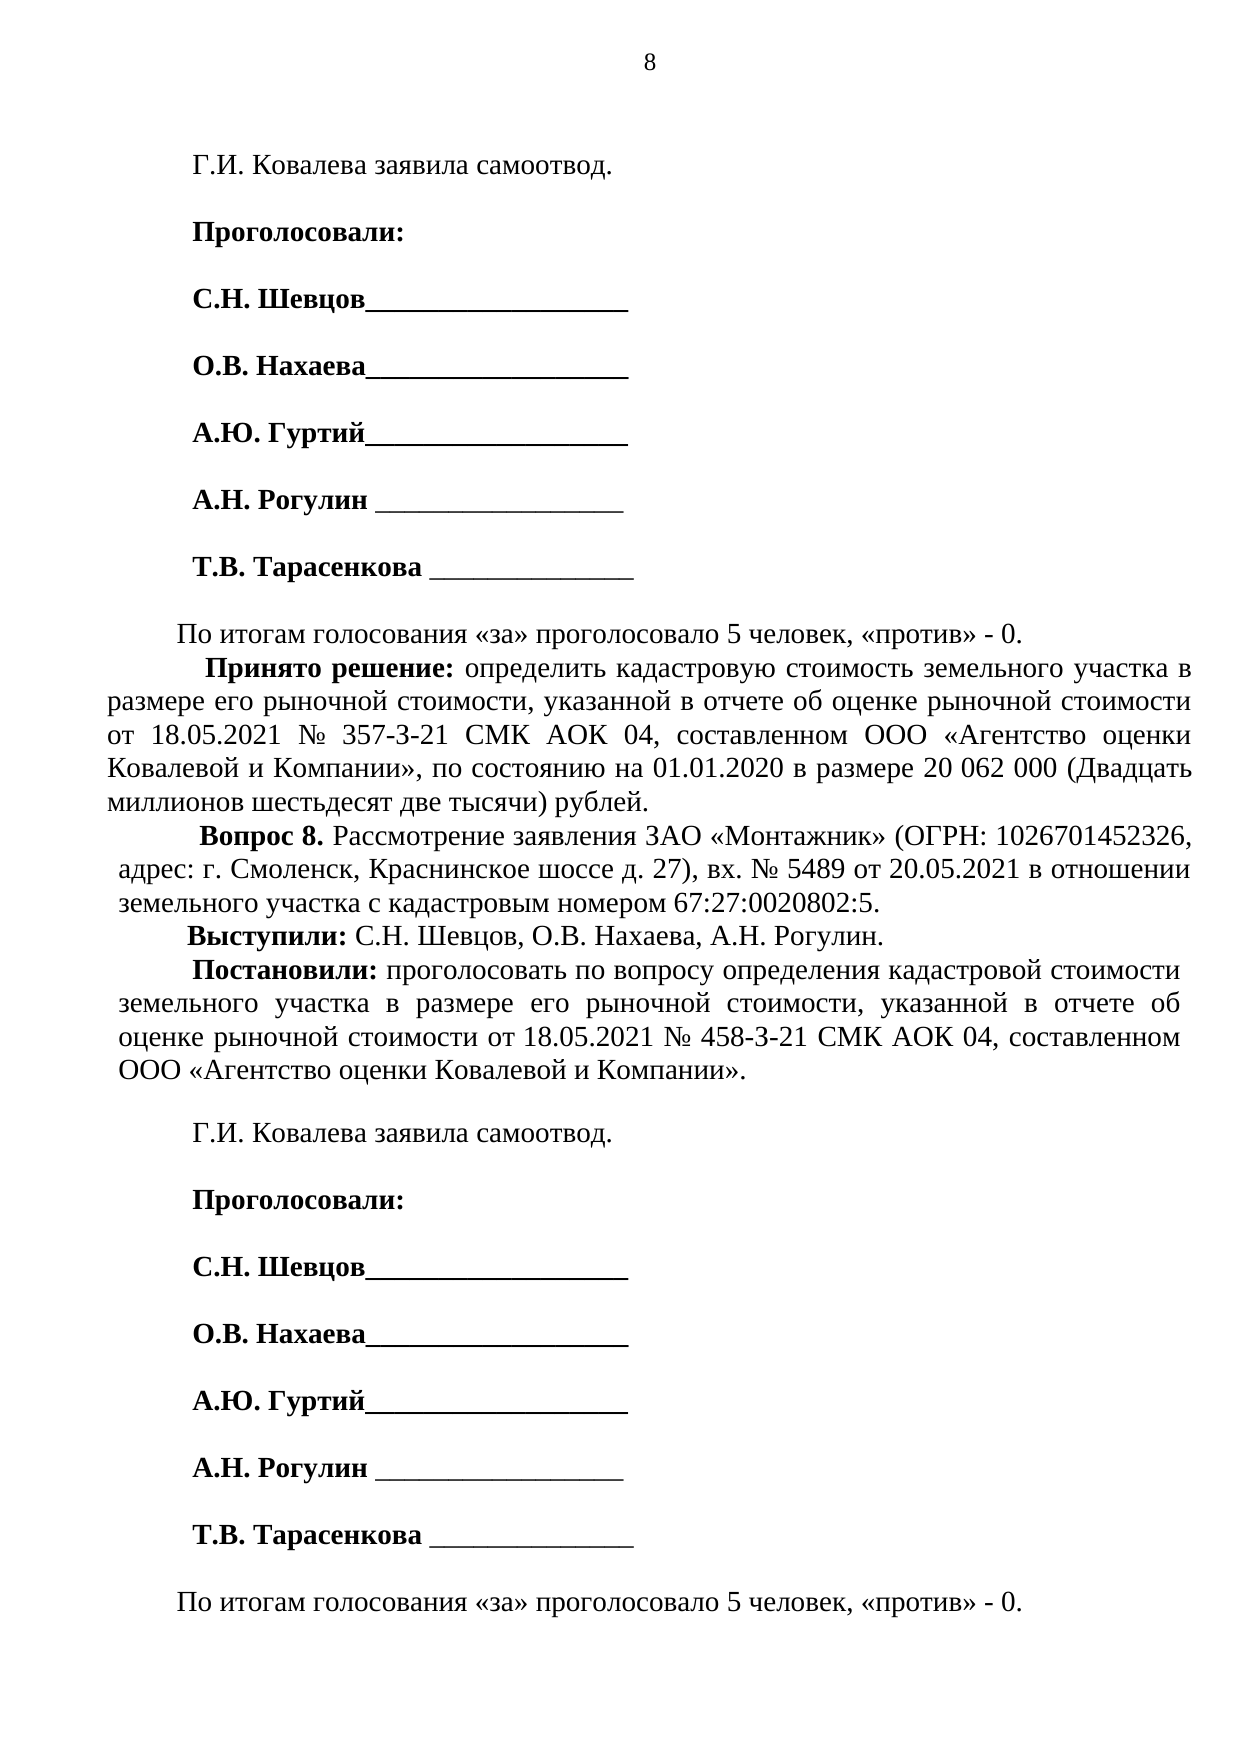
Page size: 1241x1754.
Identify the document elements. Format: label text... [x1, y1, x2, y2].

text Г.И. Ковалева заявила самоотвод. [118, 1115, 1181, 1148]
text Т.В. Тарасенкова ______________ [118, 549, 1181, 583]
text Г.И. Ковалева заявила самоотвод. [118, 147, 1181, 180]
text С.Н. Шевцов__________________ [118, 281, 1181, 314]
text О.В. Нахаева__________________ [118, 348, 1181, 382]
text Т.В. Тарасенкова ______________ [118, 1517, 1181, 1551]
text О.В. Нахаева__________________ [118, 1316, 1181, 1349]
text По итогам голосования «за» проголосовало 5 человек, «против» - 0. [118, 616, 1181, 650]
text Принято решение: определить кадастровую стоимость земельного участка в размере его рыночной стоимости, указанной в отчете об оценке рыночной стоимости от 18.05.2021 № 357-З-21 СМК АОК 04, составленном ООО «Агентство оценки Ковалевой и Компании», по состоянию на 01.01.2020 в размере 20 062 000 (Двадцать миллионов шестьдесят две тысячи) рублей. [107, 650, 1192, 818]
text Проголосовали: [118, 1182, 1181, 1215]
text Проголосовали: [118, 214, 1181, 247]
text По итогам голосования «за» проголосовало 5 человек, «против» - 0. [118, 1584, 1181, 1618]
text А.Ю. Гуртий__________________ [118, 415, 1181, 449]
text С.Н. Шевцов__________________ [118, 1249, 1181, 1282]
text Выступили: С.Н. Шевцов, О.В. Нахаева, А.Н. Рогулин. [118, 918, 1181, 952]
text А.Ю. Гуртий__________________ [118, 1383, 1181, 1417]
text А.Н. Рогулин _________________ [118, 1450, 1181, 1484]
text Постановили: проголосовать по вопросу определения кадастровой стоимости земельного участка в размере его рыночной стоимости, указанной в отчете об оценке рыночной стоимости от 18.05.2021 № 458-З-21 СМК АОК 04, составленном ООО «Агентство оценки Ковалевой и Компании». [118, 952, 1181, 1086]
text А.Н. Рогулин _________________ [118, 482, 1181, 516]
text Вопрос 8. Рассмотрение заявления ЗАО «Монтажник» (ОГРН: 1026701452326, адрес: г. Смоленск, Краснинское шоссе д. 27), вх. № 5489 от 20.05.2021 в отношении земельного участка с кадастровым номером 67:27:0020802:5. [118, 818, 1192, 918]
